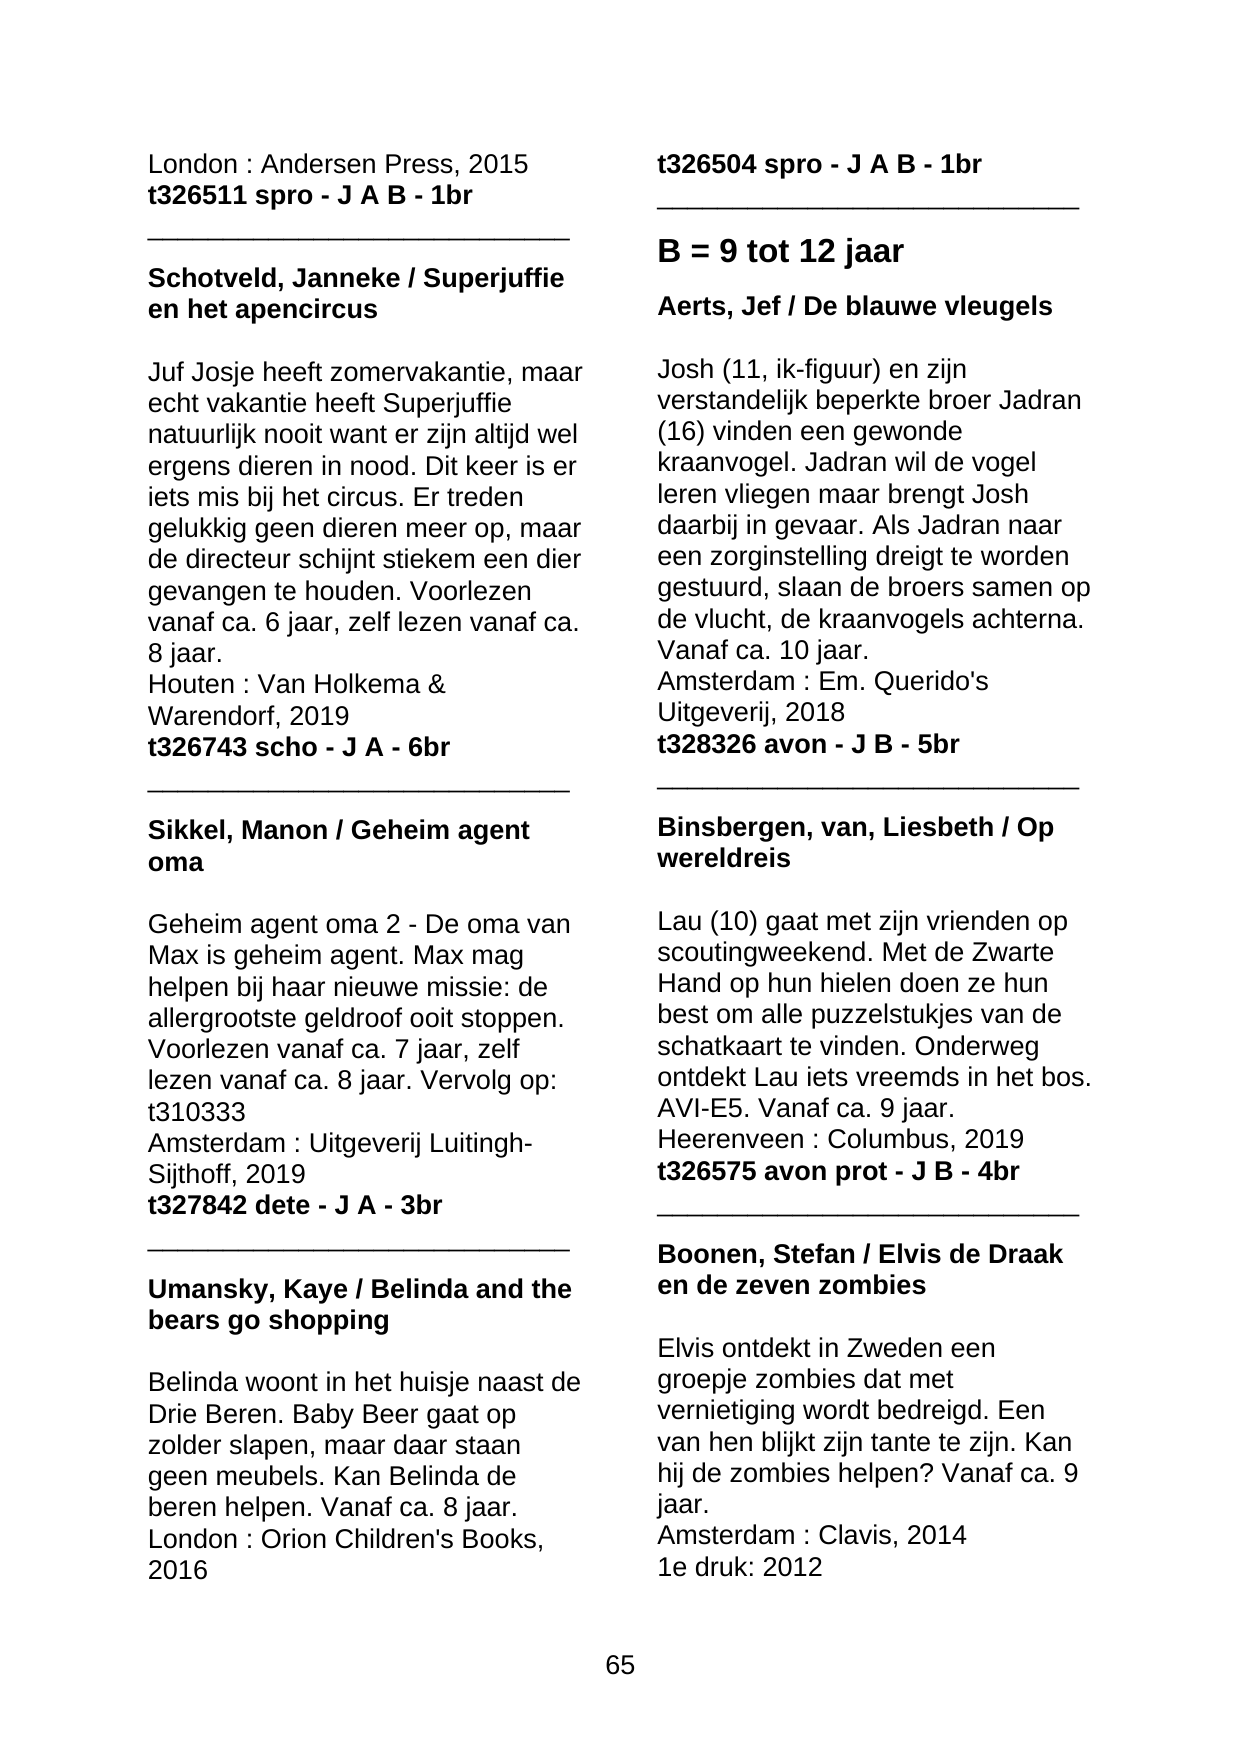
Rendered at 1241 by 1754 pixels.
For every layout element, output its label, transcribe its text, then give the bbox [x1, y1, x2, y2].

text Geheim agent oma 2 - De oma van Max is geheim agent. Max mag helpen bij haar nieuwe missie: de allergrootste geldroof ooit stoppen. Voorlezen vanaf ca. 7 jaar, zelf lezen vanaf ca. 8 jaar. Vervolg op: t310333 Amsterdam : Uitgeverij Luitingh-Sijthoff, 2019 t327842 dete - J A - 3br ____________________________ [148, 877, 583, 1252]
subtitle B = 9 tot 12 jaar [657, 231, 1093, 269]
subtitle Schotveld, Janneke / Superjuffie en het apencircus [148, 262, 583, 325]
subtitle Boonen, Stefan / Elvis de Draak en de zeven zombies [657, 1238, 1093, 1301]
subtitle Aerts, Jef / De blauwe vleugels [657, 290, 1093, 321]
text Lau (10) gaat met zijn vrienden op scoutingweekend. Met de Zwarte Hand op hun hielen doen ze hun best om alle puzzelstukjes van de schatkaart te vinden. Onderweg ontdekt Lau iets vreemds in het bos. AVI-E5. Vanaf ca. 9 jaar. Heerenveen : Columbus, 2019 t326575 avon prot - J B - 4br ____________________________ [657, 873, 1093, 1217]
text Belinda woont in het huisje naast de Drie Beren. Baby Beer gaat op zolder slapen, maar daar staan geen meubels. Kan Belinda de beren helpen. Vanaf ca. 8 jaar. London : Orion Children's Books, 2016 t326504 spro - J A B - 1br ____________________________ [657, 148, 1093, 210]
text Josh (11, ik-figuur) en zijn verstandelijk beperkte broer Jadran (16) vinden een gewonde kraanvogel. Jadran wil de vogel leren vliegen maar brengt Josh daarbij in gevaar. Als Jadran naar een zorginstelling dreigt te worden gestuurd, slaan de broers samen op de vlucht, de kraanvogels achterna. Vanaf ca. 10 jaar. Amsterdam : Em. Querido's Uitgeverij, 2018 t328326 avon - J B - 5br ____________________________ [657, 321, 1093, 790]
subtitle Umansky, Kaye / Belinda and the bears go shopping [148, 1273, 583, 1335]
subtitle Sikkel, Manon / Geheim agent oma [148, 814, 583, 877]
subtitle Binsbergen, van, Liesbeth / Op wereldreis [657, 811, 1093, 873]
text Juf Josje heeft zomervakantie, maar echt vakantie heeft Superjuffie natuurlijk nooit want er zijn altijd wel ergens dieren in nood. Dit keer is er iets mis bij het circus. Er treden gelukkig geen dieren meer op, maar de directeur schijnt stiekem een dier gevangen te houden. Voorlezen vanaf ca. 6 jaar, zelf lezen vanaf ca. 8 jaar. Houten : Van Holkema & Warendorf, 2019 t326743 scho - J A - 6br ____________________________ [148, 325, 583, 793]
text Belinda woont in het huisje naast de Drie Beren. Baby Beer gaat op zolder slapen, maar daar staan geen meubels. Kan Belinda de beren helpen. Vanaf ca. 8 jaar. London : Orion Children's Books, 2016 t326504 spro - J A B - 1br ____________________________ [148, 1335, 583, 1585]
